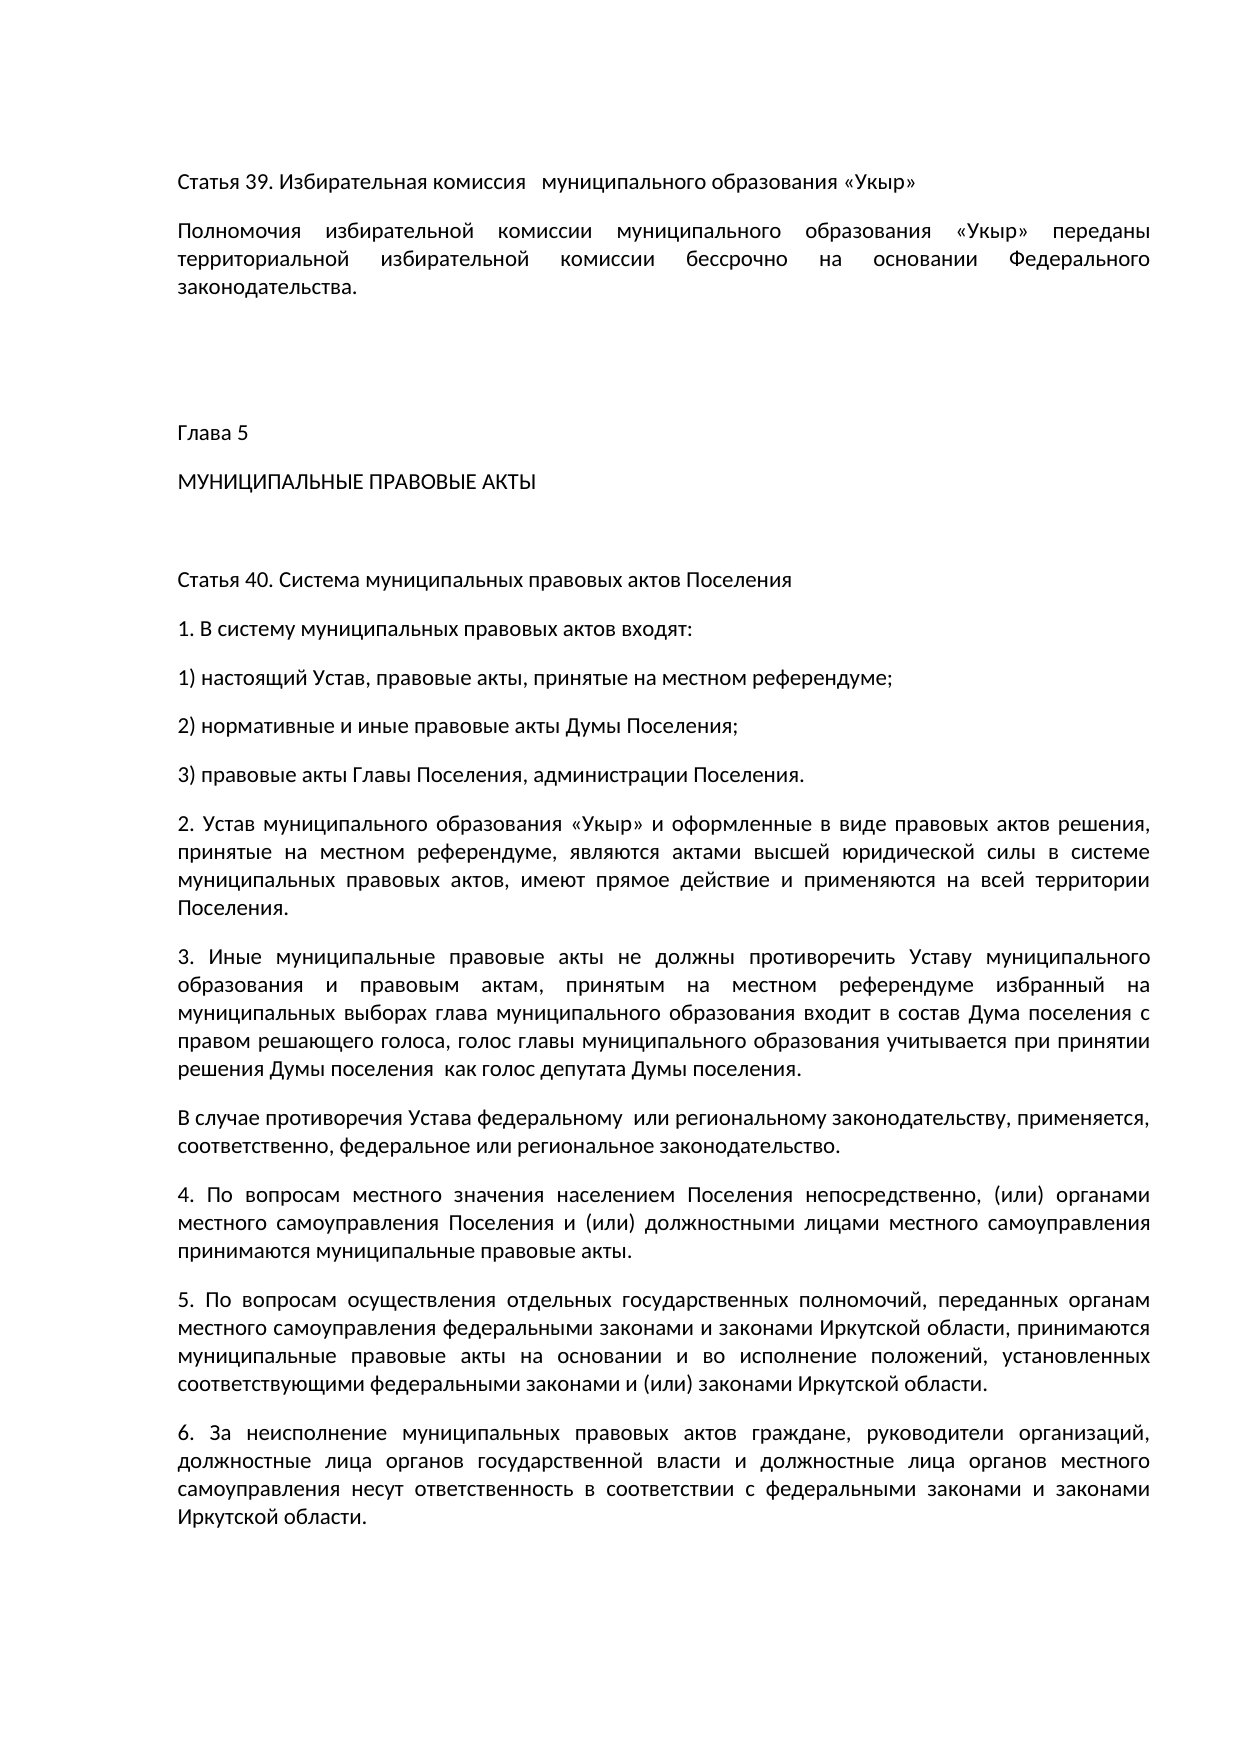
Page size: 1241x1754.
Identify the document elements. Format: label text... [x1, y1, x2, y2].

text 2) нормативные и иные правовые акты Думы Поселения; [177, 712, 1152, 739]
text 4. По вопросам местного значения населением Поселения непосредственно, (или) органами местного самоуправления Поселения и (или) должностными лицами местного самоуправления принимаются муниципальные правовые акты. [177, 1180, 1152, 1264]
text В случае противоречия Устава федеральному или региональному законодательству, применяется, соответственно, федеральное или региональное законодательство. [177, 1103, 1152, 1159]
text 3. Иные муниципальные правовые акты не должны противоречить Уставу муниципального образования и правовым актам, принятым на местном референдуме избранный на муниципальных выборах глава муниципального образования входит в состав Дума поселения с правом решающего голоса, голос главы муниципального образования учитывается при принятии решения Думы поселения как голос депутата Думы поселения. [177, 942, 1152, 1082]
text 3) правовые акты Главы Поселения, администрации Поселения. [177, 760, 1152, 788]
text Глава 5 [177, 418, 1152, 446]
text 5. По вопросам осуществления отдельных государственных полномочий, переданных органам местного самоуправления федеральными законами и законами Иркутской области, принимаются муниципальные правовые акты на основании и во исполнение положений, установленных соответствующими федеральными законами и (или) законами Иркутской области. [177, 1285, 1152, 1397]
text Статья 40. Система муниципальных правовых актов Поселения [177, 565, 1152, 593]
text Полномочия избирательной комиссии муниципального образования «Укыр» переданы территориальной избирательной комиссии бессрочно на основании Федерального законодательства. [177, 216, 1152, 300]
text МУНИЦИПАЛЬНЫЕ ПРАВОВЫЕ АКТЫ [177, 467, 1152, 495]
text 1. В систему муниципальных правовых актов входят: [177, 614, 1152, 642]
text Статья 39. Избирательная комиссия муниципального образования «Укыр» [177, 167, 1152, 195]
text 1) настоящий Устав, правовые акты, принятые на местном референдуме; [177, 663, 1152, 691]
text 6. За неисполнение муниципальных правовых актов граждане, руководители организаций, должностные лица органов государственной власти и должностные лица органов местного самоуправления несут ответственность в соответствии с федеральными законами и законами Иркутской области. [177, 1418, 1152, 1530]
text 2. Устав муниципального образования «Укыр» и оформленные в виде правовых актов решения, принятые на местном референдуме, являются актами высшей юридической силы в системе муниципальных правовых актов, имеют прямое действие и применяются на всей территории Поселения. [177, 809, 1152, 921]
